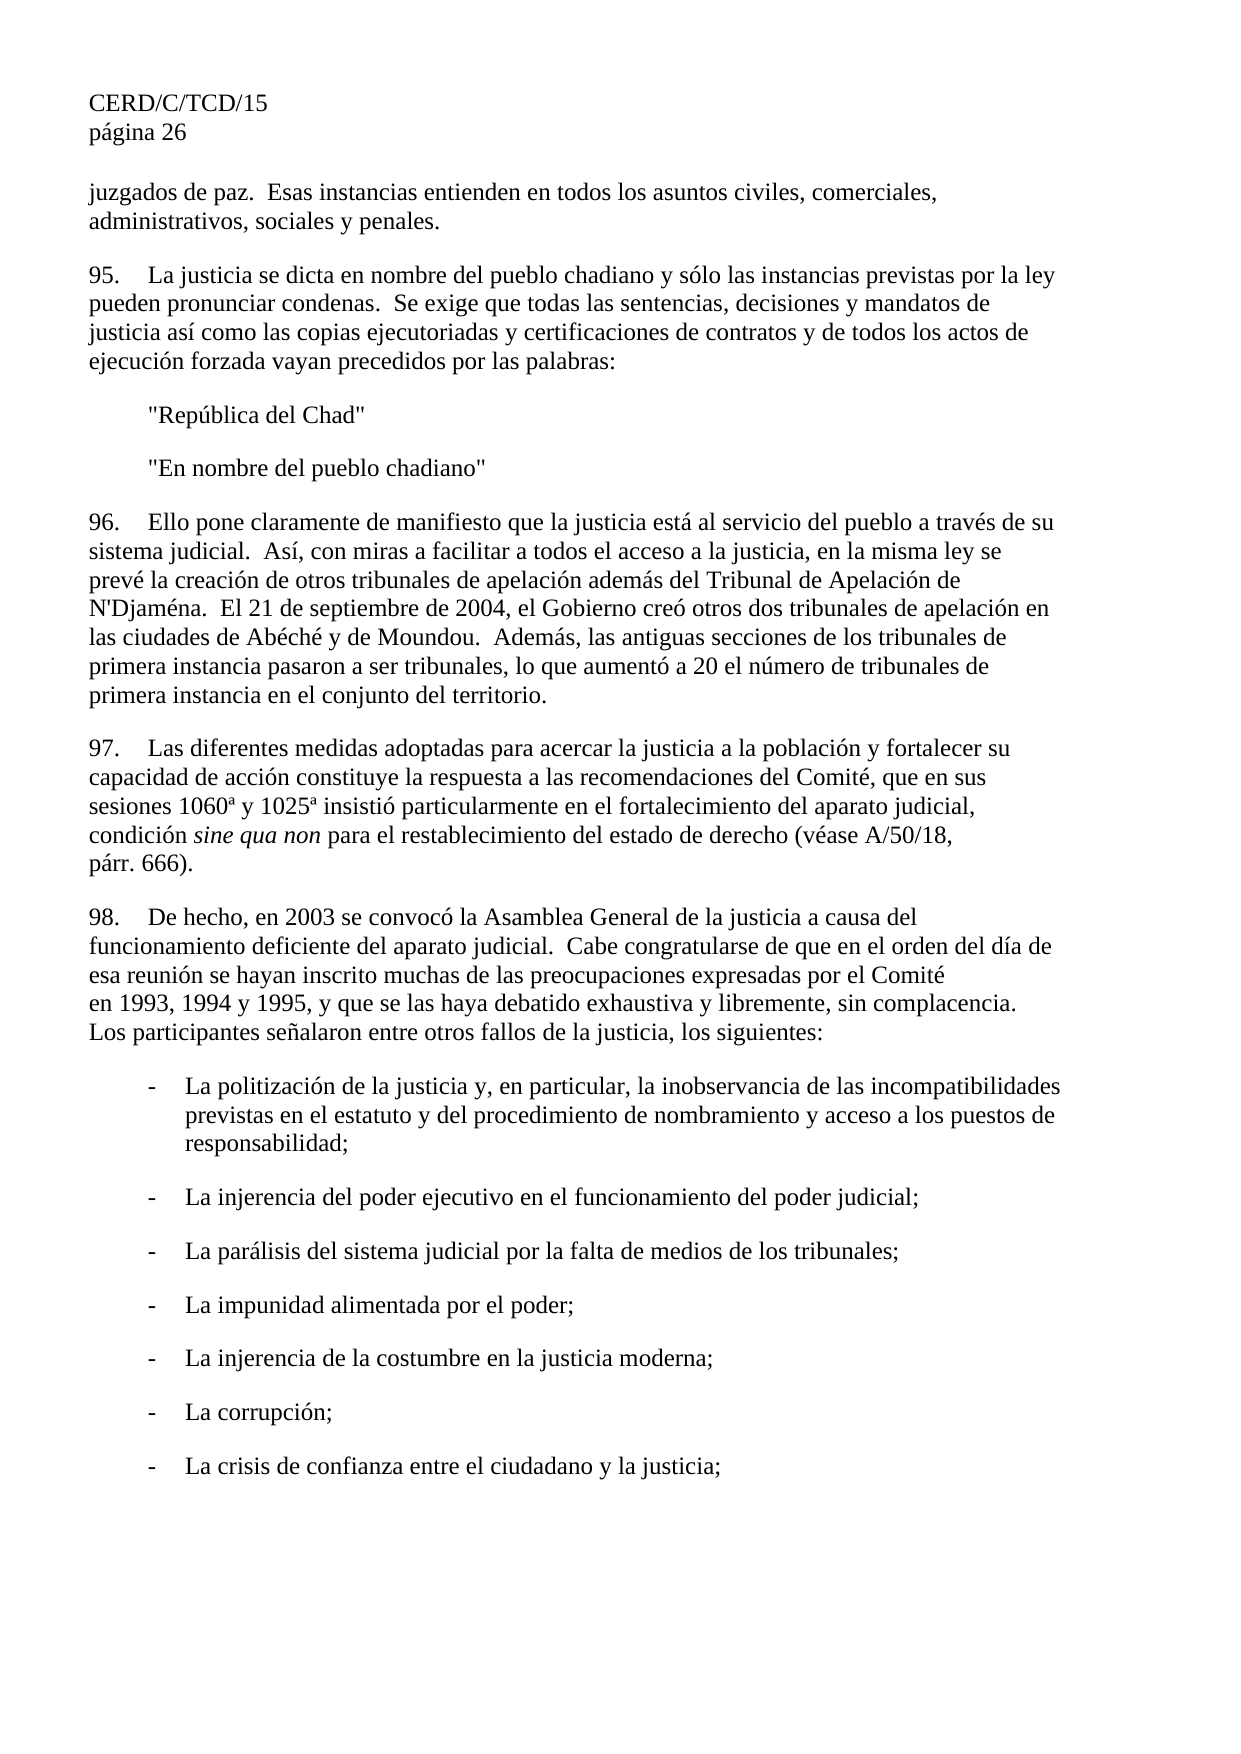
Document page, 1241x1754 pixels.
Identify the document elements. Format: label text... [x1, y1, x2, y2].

text 98. De hecho, en 2003 se convocó la Asamblea General de la justicia a causa del funcionamiento deficiente del aparato judicial. Cabe congratularse de que en el orden del día de esa reunión se hayan inscrito muchas de las preocupaciones expresadas por el Comité en 1993, 1994 y 1995, y que se las haya debatido exhaustiva y libremente, sin complacencia. Los participantes señalaron entre otros fallos de la justicia, los siguientes: [88, 902, 1063, 1046]
text "En nombre del pueblo chadiano" [148, 453, 1063, 482]
text - La corrupción; [148, 1397, 1063, 1426]
text - La parálisis del sistema judicial por la falta de medios de los tribunales; [148, 1236, 1063, 1265]
text - La injerencia del poder ejecutivo en el funcionamiento del poder judicial; [148, 1182, 1063, 1211]
text - La politización de la justicia y, en particular, la inobservancia de las incompatibilidades previstas en el estatuto y del procedimiento de nombramiento y acceso a los puestos de responsabilidad; [148, 1071, 1063, 1157]
text 96. Ello pone claramente de manifiesto que la justicia está al servicio del pueblo a través de su sistema judicial. Así, con miras a facilitar a todos el acceso a la justicia, en la misma ley se prevé la creación de otros tribunales de apelación además del Tribunal de Apelación de N'Djaména. El 21 de septiembre de 2004, el Gobierno creó otros dos tribunales de apelación en las ciudades de Abéché y de Moundou. Además, las antiguas secciones de los tribunales de primera instancia pasaron a ser tribunales, lo que aumentó a 20 el número de tribunales de primera instancia en el conjunto del territorio. [88, 507, 1063, 708]
text 95. La justicia se dicta en nombre del pueblo chadiano y sólo las instancias previstas por la ley pueden pronunciar condenas. Se exige que todas las sentencias, decisiones y mandatos de justicia así como las copias ejecutoriadas y certificaciones de contratos y de todos los actos de ejecución forzada vayan precedidos por las palabras: [88, 260, 1063, 375]
text - La impunidad alimentada por el poder; [148, 1290, 1063, 1318]
text 97. Las diferentes medidas adoptadas para acercar la justicia a la población y fortalecer su capacidad de acción constituye la respuesta a las recomendaciones del Comité, que en sus sesiones 1060ª y 1025ª insistió particularmente en el fortalecimiento del aparato judicial, condición sine qua non para el restablecimiento del estado de derecho (véase A/50/18, párr. 666). [88, 733, 1063, 877]
text - La injerencia de la costumbre en la justicia moderna; [148, 1343, 1063, 1372]
text - La crisis de confianza entre el ciudadano y la justicia; [148, 1451, 1063, 1480]
text "República del Chad" [148, 400, 1063, 428]
